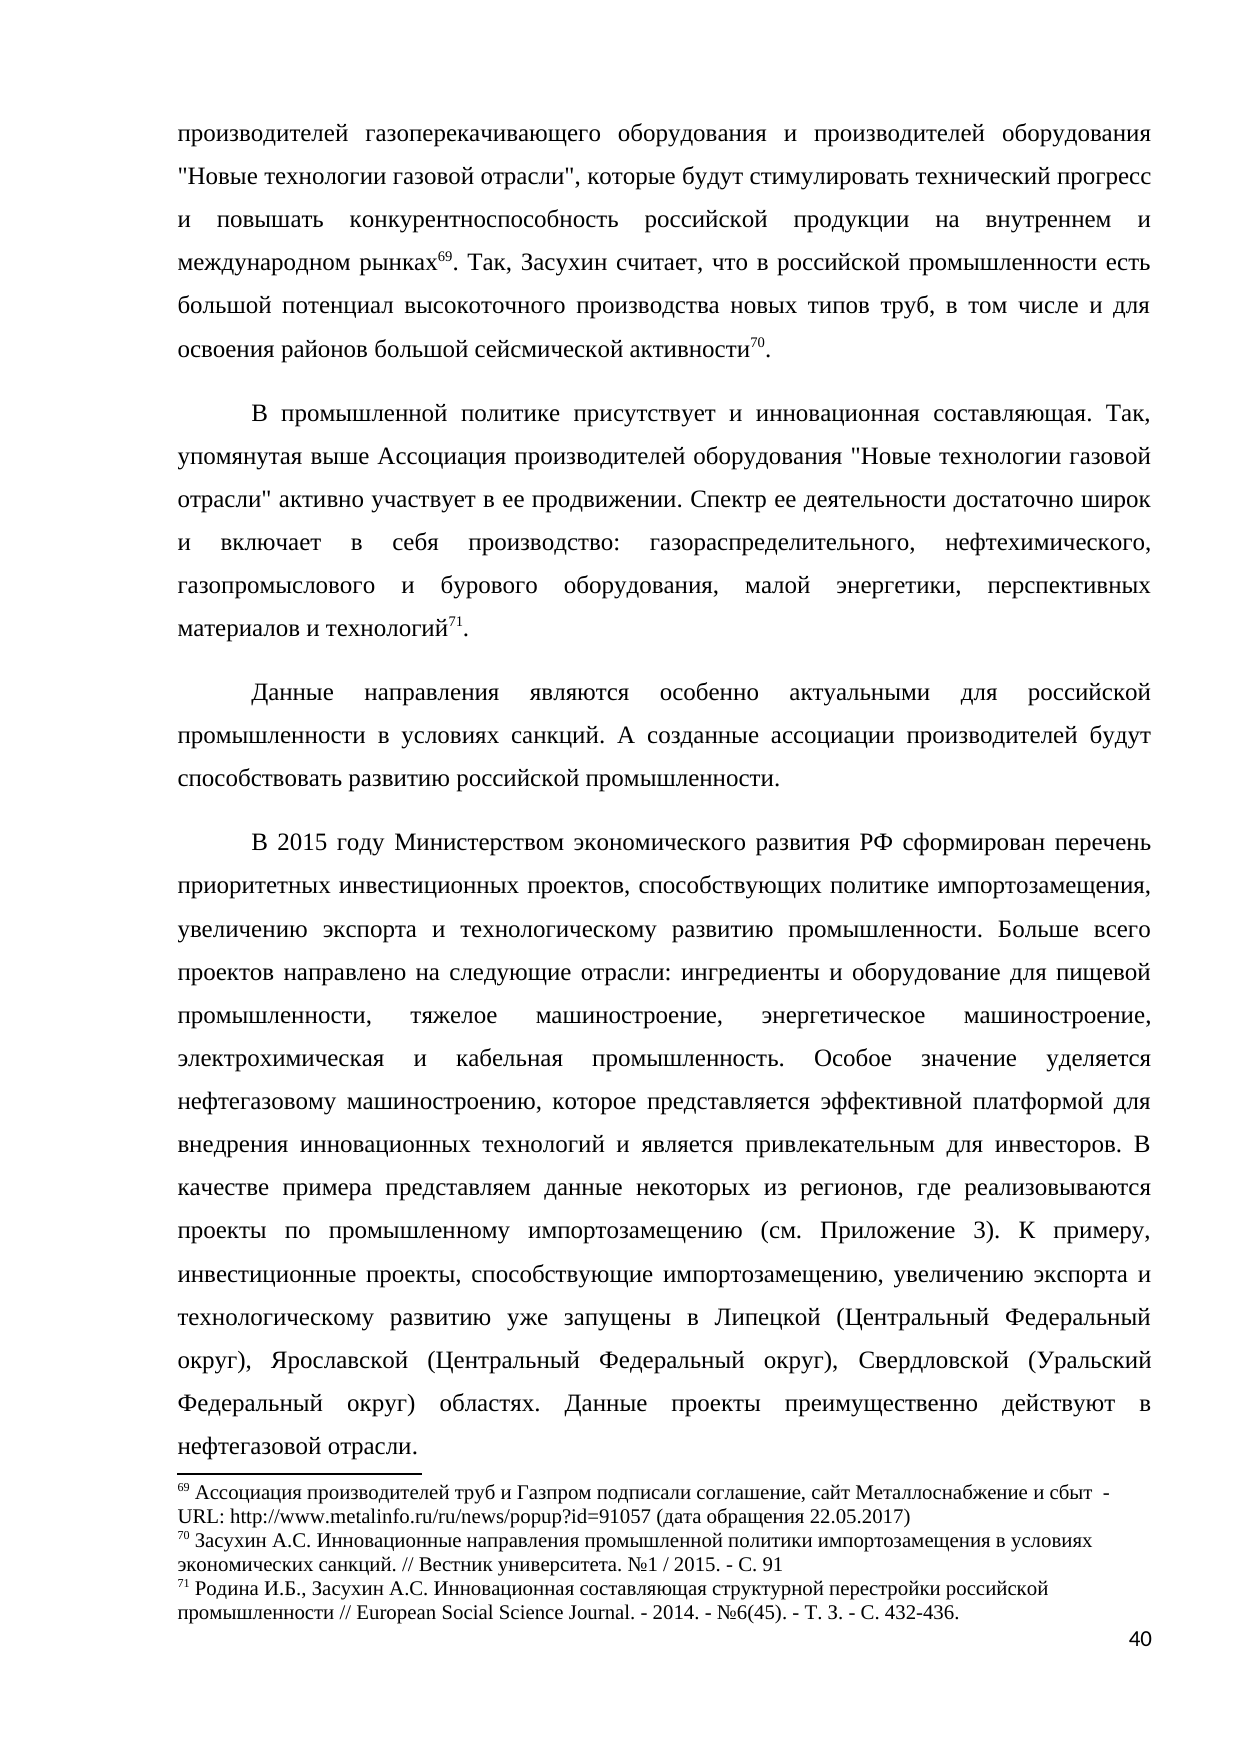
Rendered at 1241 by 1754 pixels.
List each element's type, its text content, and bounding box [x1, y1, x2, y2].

text В 2015 году Министерством экономического развития РФ сформирован перечень приоритетных инвестиционных проектов, способствующих политике импортозамещения, увеличению экспорта и технологическому развитию промышленности. Больше всего проектов направлено на следующие отрасли: ингредиенты и оборудование для пищевой промышленности, тяжелое машиностроение, энергетическое машиностроение, электрохимическая и кабельная промышленность. Особое значение уделяется нефтегазовому машиностроению, которое представляется эффективной платформой для внедрения инновационных технологий и является привлекательным для инвесторов. В качестве примера представляем данные некоторых из регионов, где реализовываются проекты по промышленному импортозамещению (см. Приложение 3). К примеру, инвестиционные проекты, способствующие импортозамещению, увеличению экспорта и технологическому развитию уже запущены в Липецкой (Центральный Федеральный округ), Ярославской (Центральный Федеральный округ), Свердловской (Уральский Федеральный округ) областях. Данные проекты преимущественно действуют в нефтегазовой отрасли. [177, 827, 1152, 1460]
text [177, 118, 1152, 362]
text Данные направления являются особенно актуальными для российской промышленности в условиях санкций. А созданные ассоциации производителей будут способствовать развитию российской промышленности. [177, 677, 1152, 792]
text В промышленной политике присутствует и инновационная составляющая. Так, упомянутая выше Ассоциация производителей оборудования "Новые технологии газовой отрасли" активно участвует в ее продвижении. Спектр ее деятельности достаточно широк и включает в себя производство: газораспределительного, нефтехимического, газопромыслового и бурового оборудования, малой энергетики, перспективных материалов и технологий. [177, 398, 1152, 642]
